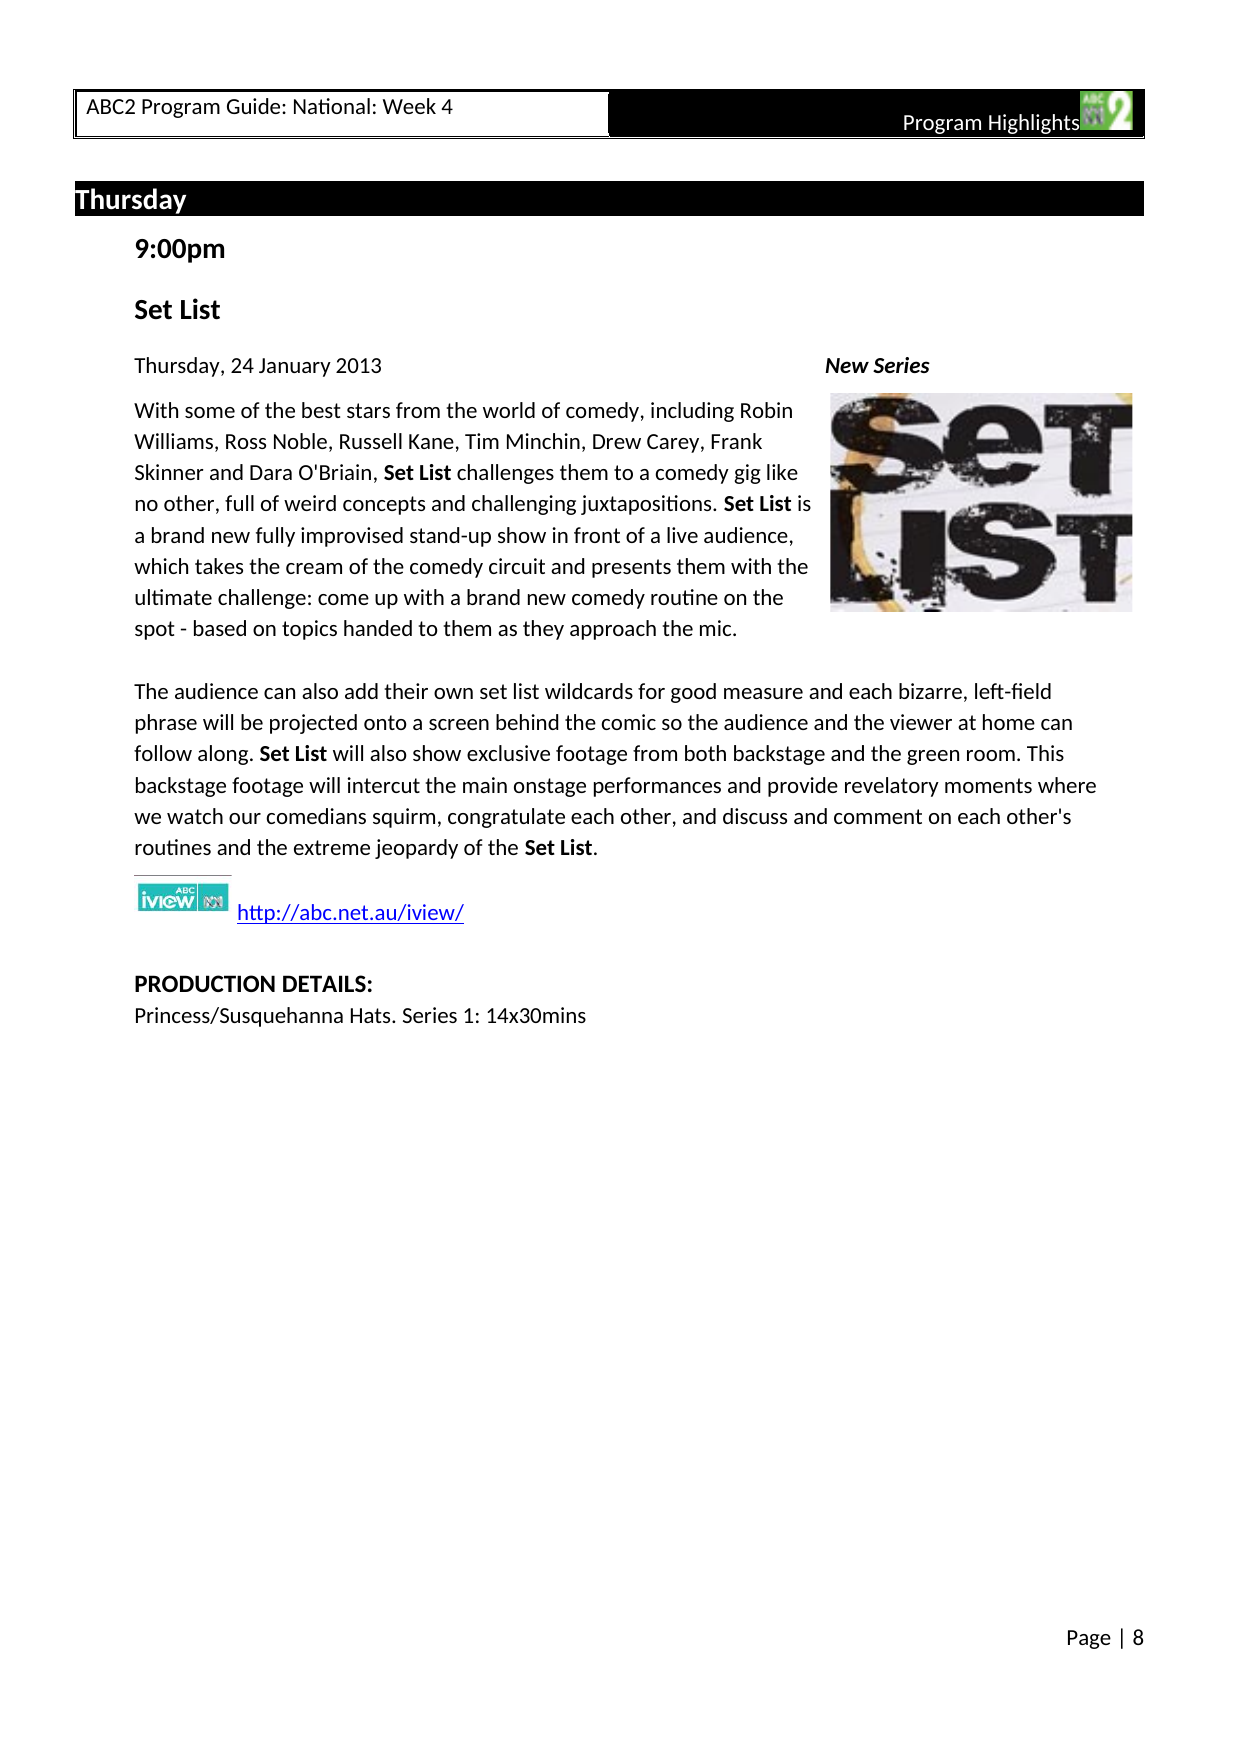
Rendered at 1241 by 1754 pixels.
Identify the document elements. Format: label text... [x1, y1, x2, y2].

text Thursday, 24 January 2013 New Series [134, 351, 1144, 379]
table_header With some of the best stars from the world of comedy, including Robin Williams, Ross Noble, Russell Kane, Tim Minchin, Drew Carey, Frank Skinner and Dara O'Briain, Set List challenges them to a comedy gig like no other, full of weird concepts and challenging juxtapositions. Set List is a brand new fully improvised stand-up show in front of a live audience, which takes the cream of the comedy circuit and presents them with the ultimate challenge: come up with a brand new comedy routine on the spot - based on topics handed to them as they approach the mic. The audience can also add their own set list wildcards for good measure and each bizarre, left-field phrase will be projected onto a screen behind the comic so the audience and the viewer at home can follow along. Set List will also show exclusive footage from both backstage and the green room. This backstage footage will intercut the main onstage performances and provide revelatory moments where we watch our comedians squirm, congratulate each other, and discuss and comment on each other's routines and the extreme jeopardy of the Set List. http://abc.net.au/iview/ [123, 393, 1132, 927]
picture [134, 875, 232, 921]
picture [1080, 91, 1133, 130]
text PRODUCTION DETAILS: [134, 968, 1144, 999]
subtitle Set List [134, 291, 1144, 326]
text 9:00pm [134, 230, 1144, 266]
picture [830, 393, 1133, 612]
text Thursday [75, 181, 1144, 216]
text Princess/Susquehanna Hats. Series 1: 14x30mins [134, 999, 1144, 1030]
